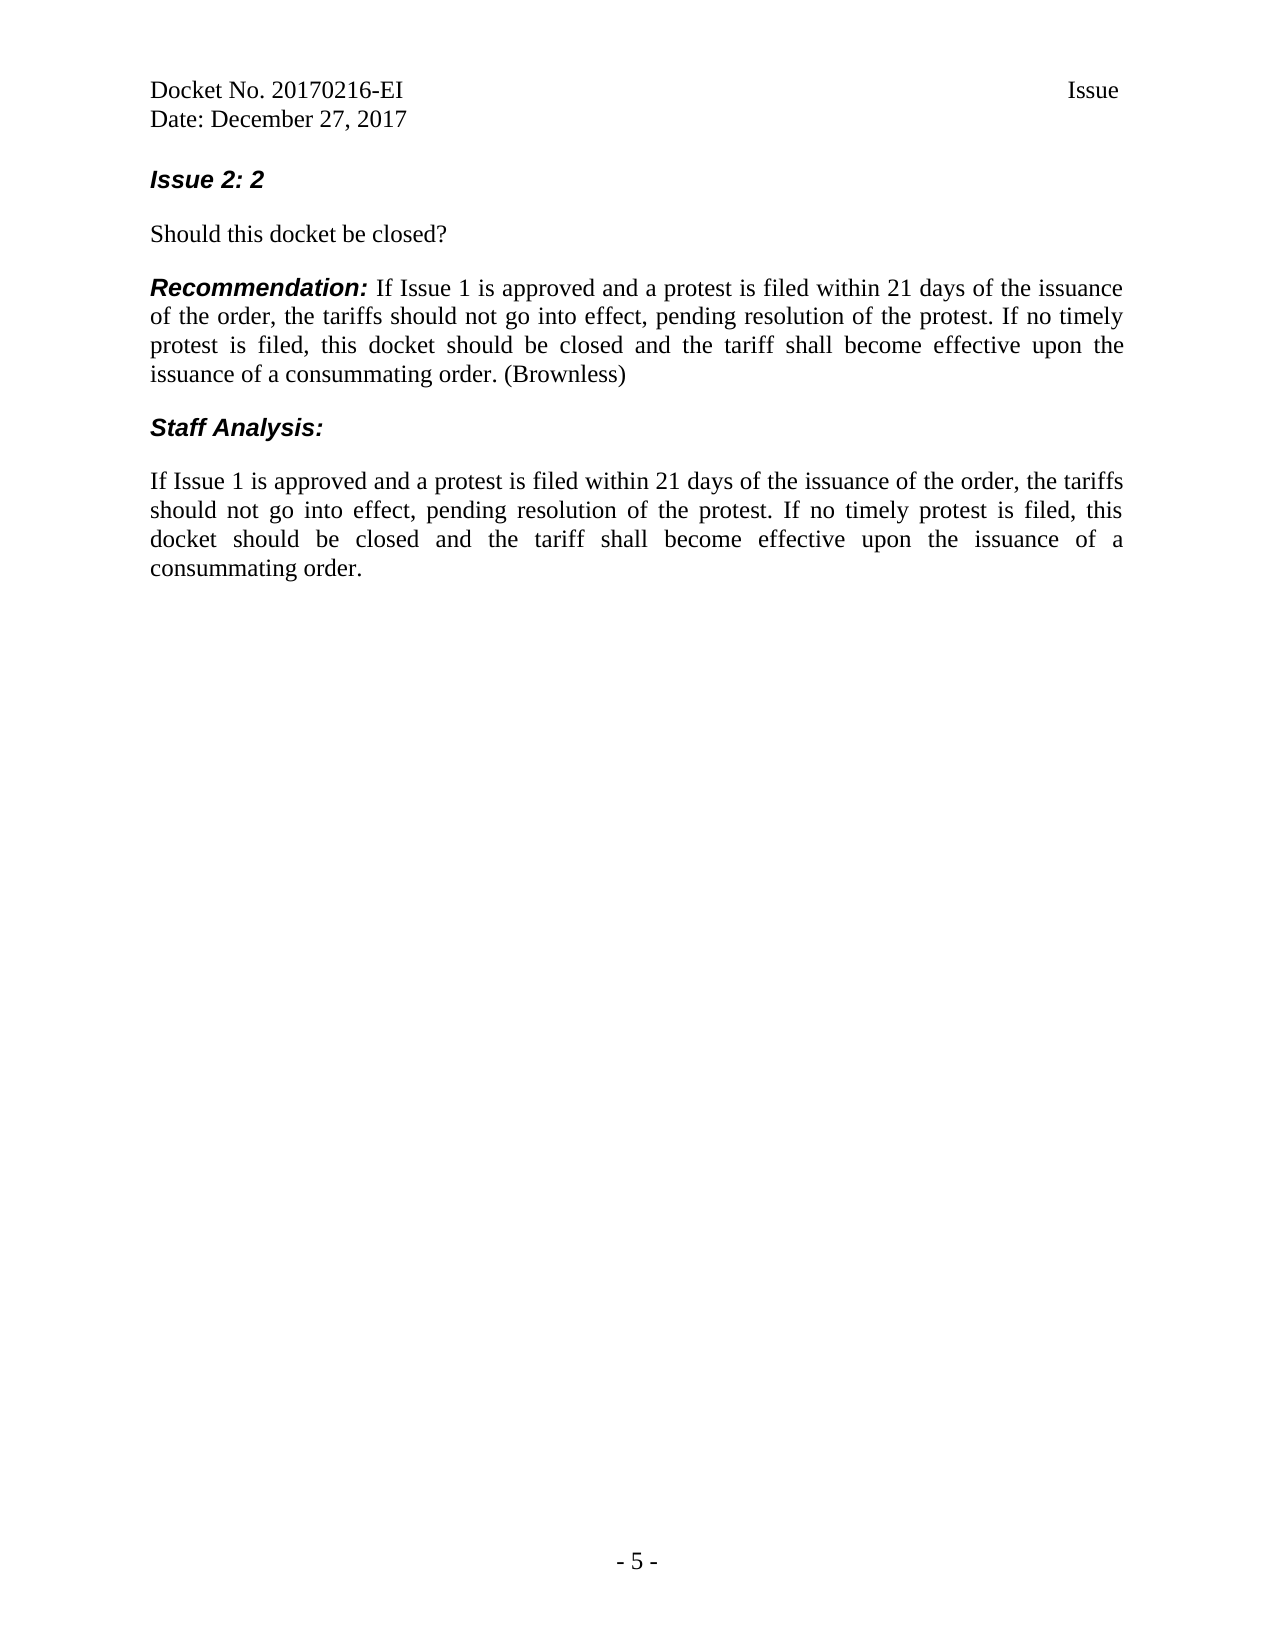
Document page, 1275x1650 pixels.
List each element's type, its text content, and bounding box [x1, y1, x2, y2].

text Should this docket be closed? [150, 219, 1125, 247]
text If Issue 1 is approved and a protest is filed within 21 days of the issuance of the order, the tariffs should not go into effect, pending resolution of the protest. If no timely protest is filed, this docket should be closed and the tariff shall become effective upon the issuance of a consummating order. [150, 466, 1125, 581]
subtitle Staff Analysis: [150, 413, 1125, 441]
subtitle Recommendation: If Issue 1 is approved and a protest is filed within 21 days of the issuance of the order, the tariffs should not go into effect, pending resolution of the protest. If no timely protest is filed, this docket should be closed and the tariff shall become effective upon the issuance of a consummating order. (Brownless) [150, 272, 1125, 388]
